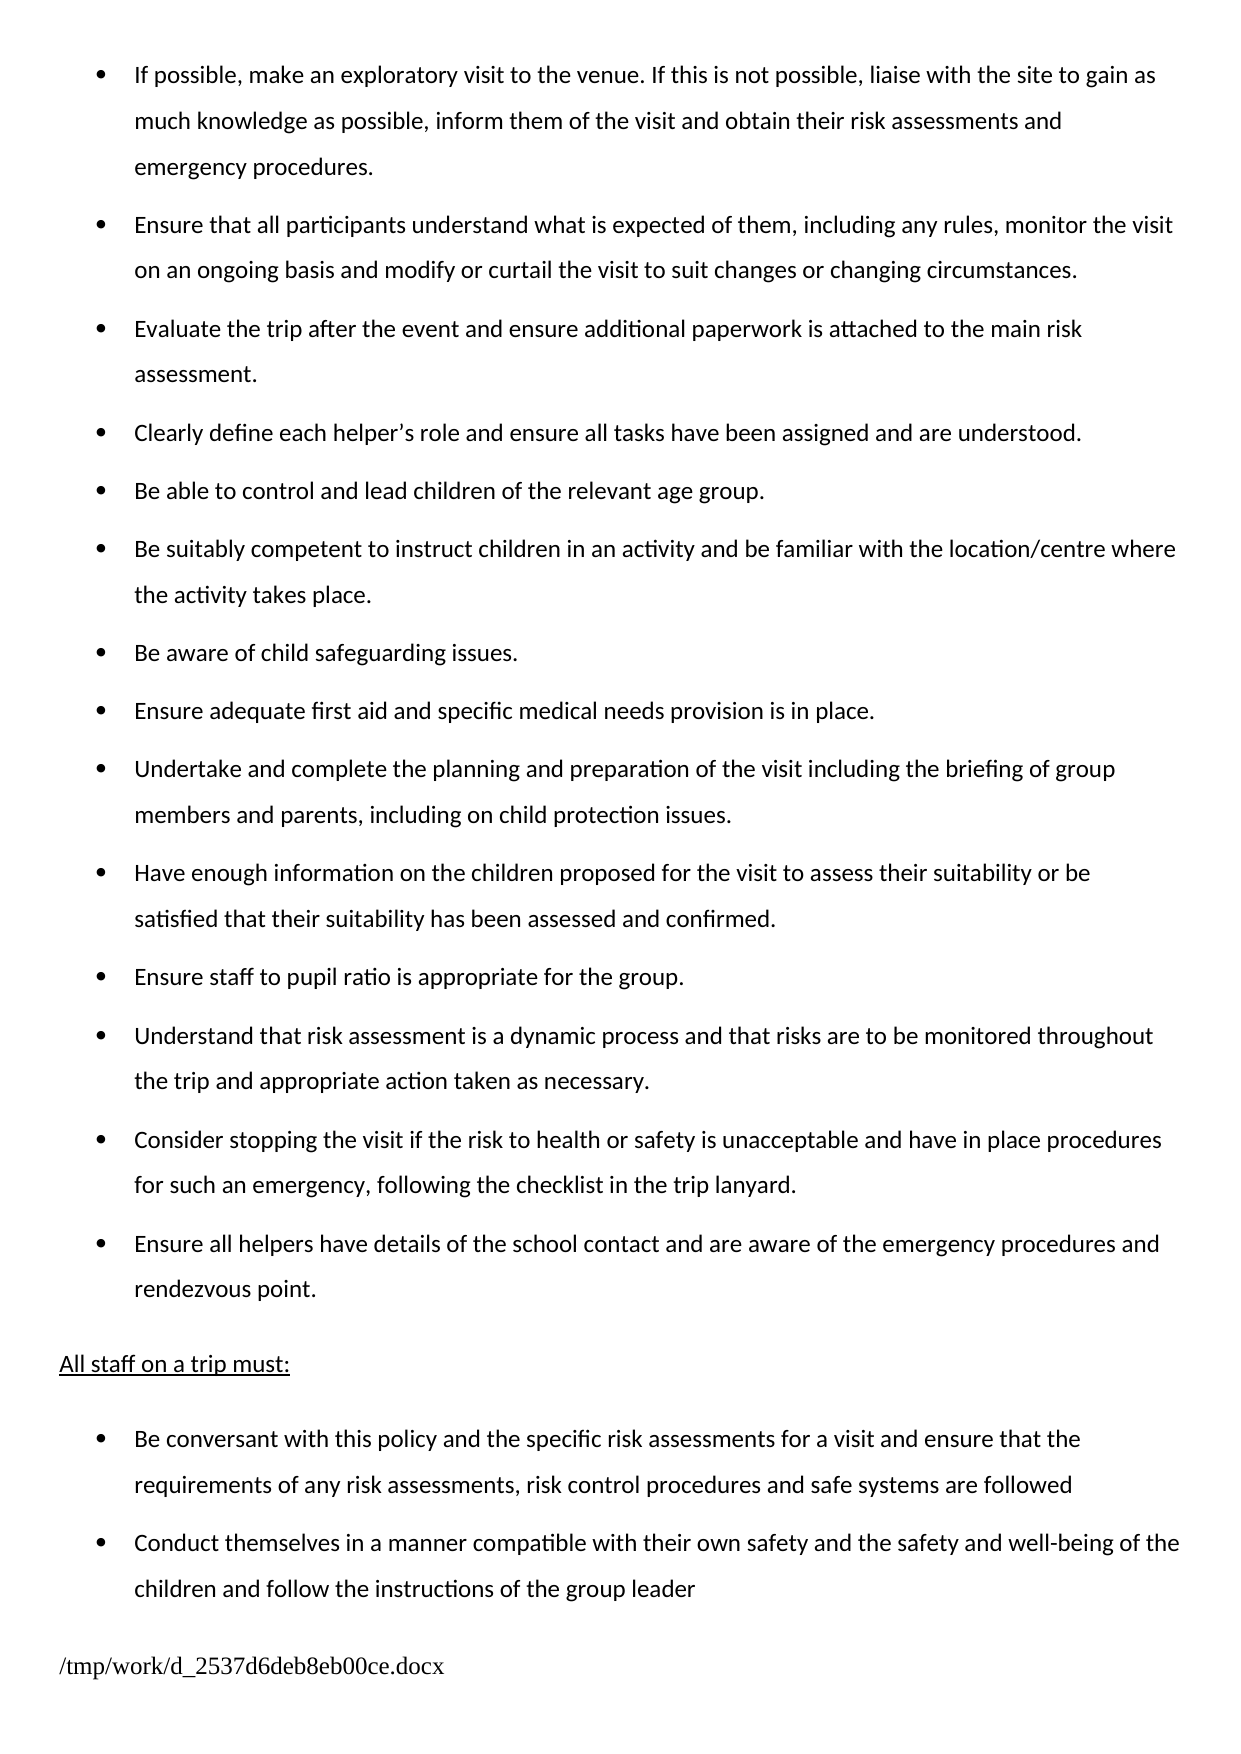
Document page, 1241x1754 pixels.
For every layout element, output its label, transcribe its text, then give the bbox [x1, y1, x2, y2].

list Evaluate the trip after the event and ensure additional paperwork is attached to the main risk assessment. [97, 313, 1181, 389]
list Ensure adequate first aid and specific medical needs provision is in place. [97, 695, 1181, 726]
list Have enough information on the children proposed for the visit to assess their suitability or be satisfied that their suitability has been assessed and confirmed. [97, 858, 1181, 934]
text All staff on a trip must: [59, 1348, 1181, 1379]
list Understand that risk assessment is a dynamic process and that risks are to be monitored throughout the trip and appropriate action taken as necessary. [97, 1020, 1181, 1096]
list Be able to control and lead children of the relevant age group. [97, 475, 1181, 506]
list Ensure that all participants understand what is expected of them, including any rules, monitor the visit on an ongoing basis and modify or curtail the visit to suit changes or changing circumstances. [97, 209, 1181, 285]
list Clearly define each helper’s role and ensure all tasks have been assigned and are understood. [97, 417, 1181, 447]
list Consider stopping the visit if the risk to health or safety is unacceptable and have in place procedures for such an emergency, following the checklist in the trip lanyard. [97, 1124, 1181, 1200]
list Undertake and complete the planning and preparation of the visit including the briefing of group members and parents, including on child protection issues. [97, 754, 1181, 830]
list Ensure staff to pupil ratio is appropriate for the group. [97, 962, 1181, 992]
list Be aware of child safeguarding issues. [97, 637, 1181, 668]
list Ensure all helpers have details of the school contact and are aware of the emergency procedures and rendezvous point. [97, 1228, 1181, 1304]
list Be suitably competent to instruct children in an activity and be familiar with the location/centre where the activity takes place. [97, 533, 1181, 609]
list Conduct themselves in a manner compatible with their own safety and the safety and well-being of the children and follow the instructions of the group leader [97, 1527, 1181, 1603]
list If possible, make an exploratory visit to the venue. If this is not possible, liaise with the site to gain as much knowledge as possible, inform them of the visit and obtain their risk assessments and emergency procedures. [97, 59, 1181, 181]
list Be conversant with this policy and the specific risk assessments for a visit and ensure that the requirements of any risk assessments, risk control procedures and safe systems are followed [97, 1423, 1181, 1499]
